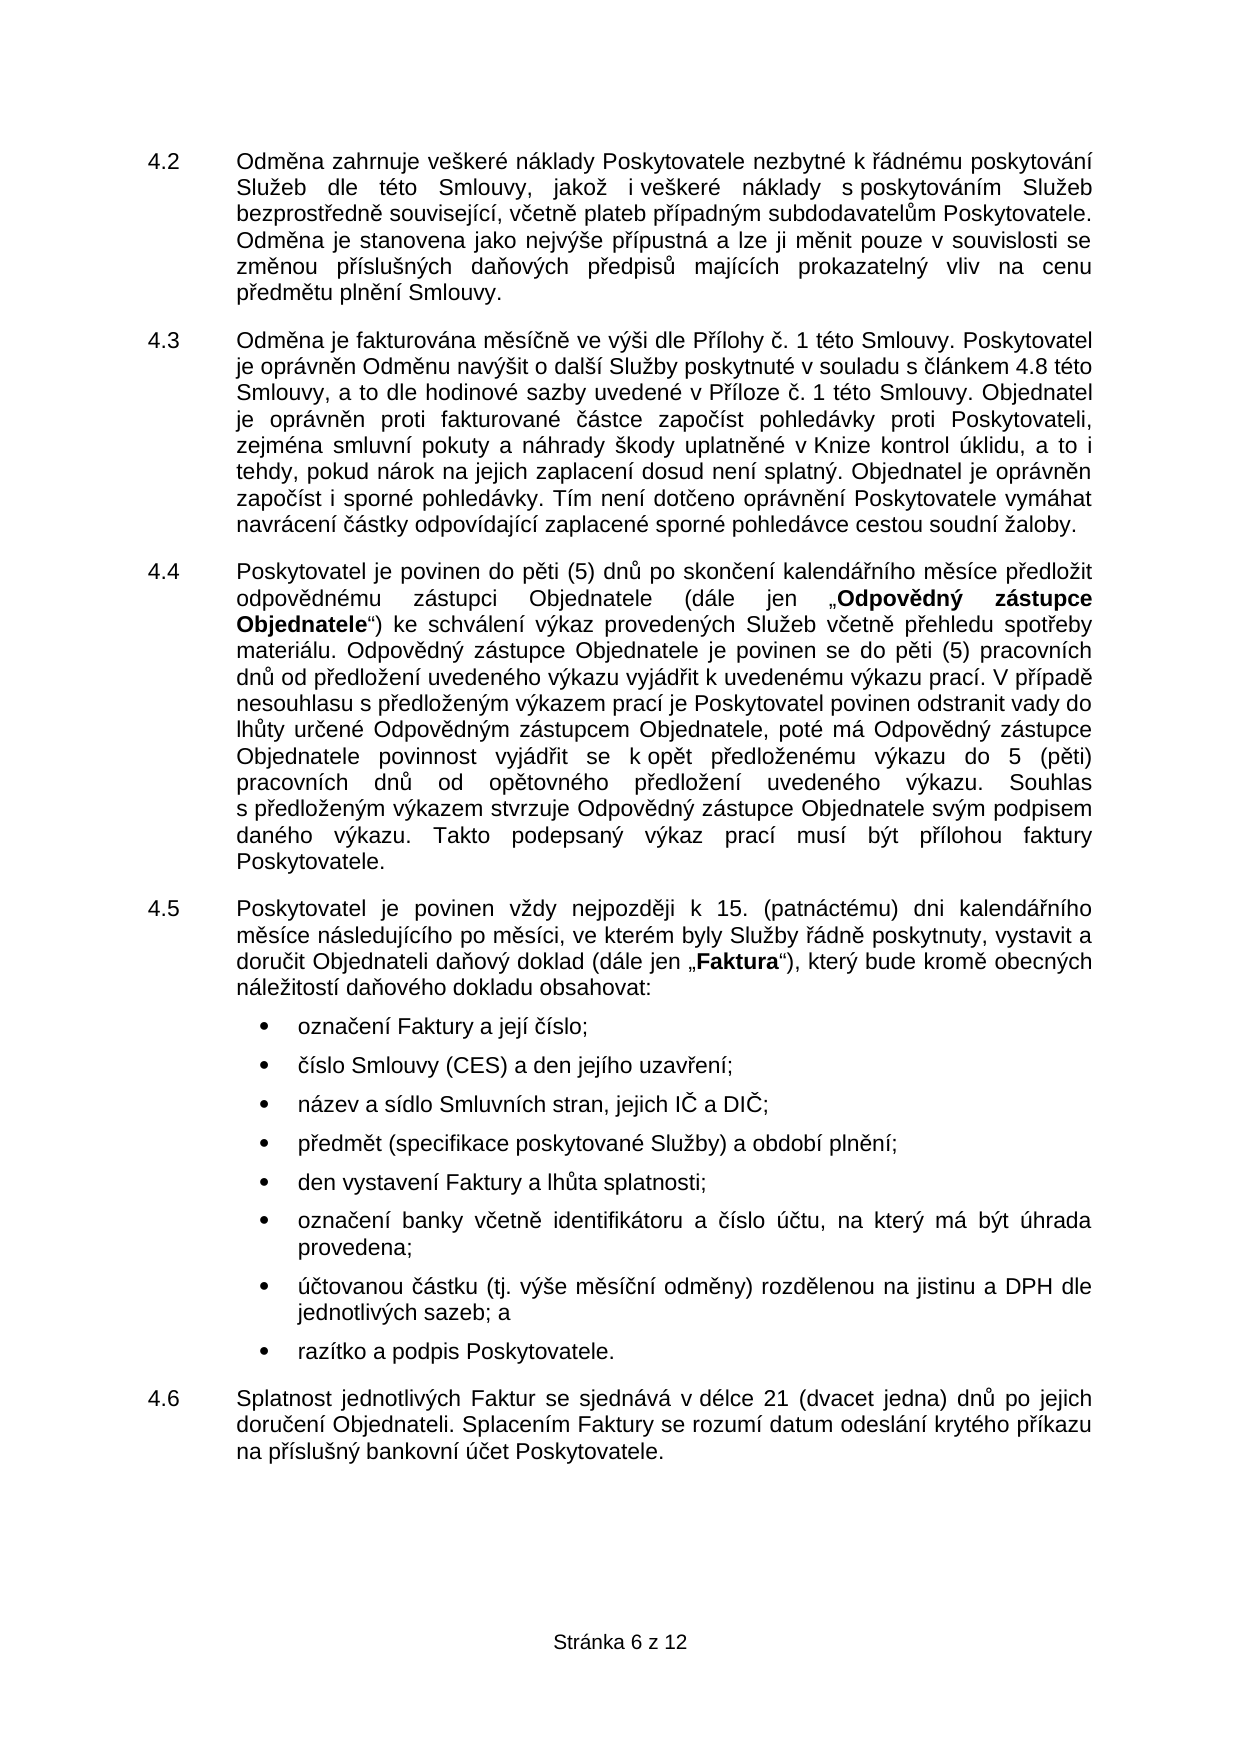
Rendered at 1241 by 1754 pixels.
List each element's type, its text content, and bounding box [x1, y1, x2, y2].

subtitle razítko a podpis Poskytovatele. [260, 1338, 1093, 1364]
subtitle číslo Smlouvy (CES) a den jejího uzavření; [260, 1052, 1093, 1078]
subtitle Poskytovatel je povinen do pěti (5) dnů po skončení kalendářního měsíce předložit odpovědnému zástupci Objednatele (dále jen „Odpovědný zástupce Objednatele“) ke schválení výkaz provedených Služeb včetně přehledu spotřeby materiálu. Odpovědný zástupce Objednatele je povinen se do pěti (5) pracovních dnů od předložení uvedeného výkazu vyjádřit k uvedenému výkazu prací. V případě nesouhlasu s předloženým výkazem prací je Poskytovatel povinen odstranit vady do lhůty určené Odpovědným zástupcem Objednatele, poté má Odpovědný zástupce Objednatele povinnost vyjádřit se k opět předloženému výkazu do 5 (pěti) pracovních dnů od opětovného předložení uvedeného výkazu. Souhlas s předloženým výkazem stvrzuje Odpovědný zástupce Objednatele svým podpisem daného výkazu. Takto podepsaný výkaz prací musí být přílohou faktury Poskytovatele. [148, 558, 1093, 874]
subtitle označení Faktury a její číslo; [260, 1013, 1093, 1039]
subtitle předmět (specifikace poskytované Služby) a období plnění; [260, 1130, 1093, 1156]
subtitle Odměna zahrnuje veškeré náklady Poskytovatele nezbytné k řádnému poskytování Služeb dle této Smlouvy, jakož i veškeré náklady s poskytováním Služeb bezprostředně související, včetně plateb případným subdodavatelům Poskytovatele. Odměna je stanovena jako nejvýše přípustná a lze ji měnit pouze v souvislosti se změnou příslušných daňových předpisů majících prokazatelný vliv na cenu předmětu plnění Smlouvy. [148, 148, 1093, 306]
subtitle Splatnost jednotlivých Faktur se sjednává v délce 21 (dvacet jedna) dnů po jejich doručení Objednateli. Splacením Faktury se rozumí datum odeslání krytého příkazu na příslušný bankovní účet Poskytovatele. [148, 1385, 1093, 1464]
subtitle označení banky včetně identifikátoru a číslo účtu, na který má být úhrada provedena; [260, 1207, 1093, 1260]
subtitle Odměna je fakturována měsíčně ve výši dle Přílohy č. 1 této Smlouvy. Poskytovatel je oprávněn Odměnu navýšit o další Služby poskytnuté v souladu s článkem 4.8 této Smlouvy, a to dle hodinové sazby uvedené v Příloze č. 1 této Smlouvy. Objednatel je oprávněn proti fakturované částce započíst pohledávky proti Poskytovateli, zejména smluvní pokuty a náhrady škody uplatněné v Knize kontrol úklidu, a to i tehdy, pokud nárok na jejich zaplacení dosud není splatný. Objednatel je oprávněn započíst i sporné pohledávky. Tím není dotčeno oprávnění Poskytovatele vymáhat navrácení částky odpovídající zaplacené sporné pohledávce cestou soudní žaloby. [148, 327, 1093, 537]
subtitle Poskytovatel je povinen vždy nejpozději k 15. (patnáctému) dni kalendářního měsíce následujícího po měsíci, ve kterém byly Služby řádně poskytnuty, vystavit a doručit Objednateli daňový doklad (dále jen „Faktura“), který bude kromě obecných náležitostí daňového dokladu obsahovat: [148, 895, 1093, 1001]
subtitle den vystavení Faktury a lhůta splatnosti; [260, 1169, 1093, 1195]
subtitle účtovanou částku (tj. výše měsíční odměny) rozdělenou na jistinu a DPH dle jednotlivých sazeb; a [260, 1273, 1093, 1325]
subtitle název a sídlo Smluvních stran, jejich IČ a DIČ; [260, 1091, 1093, 1117]
